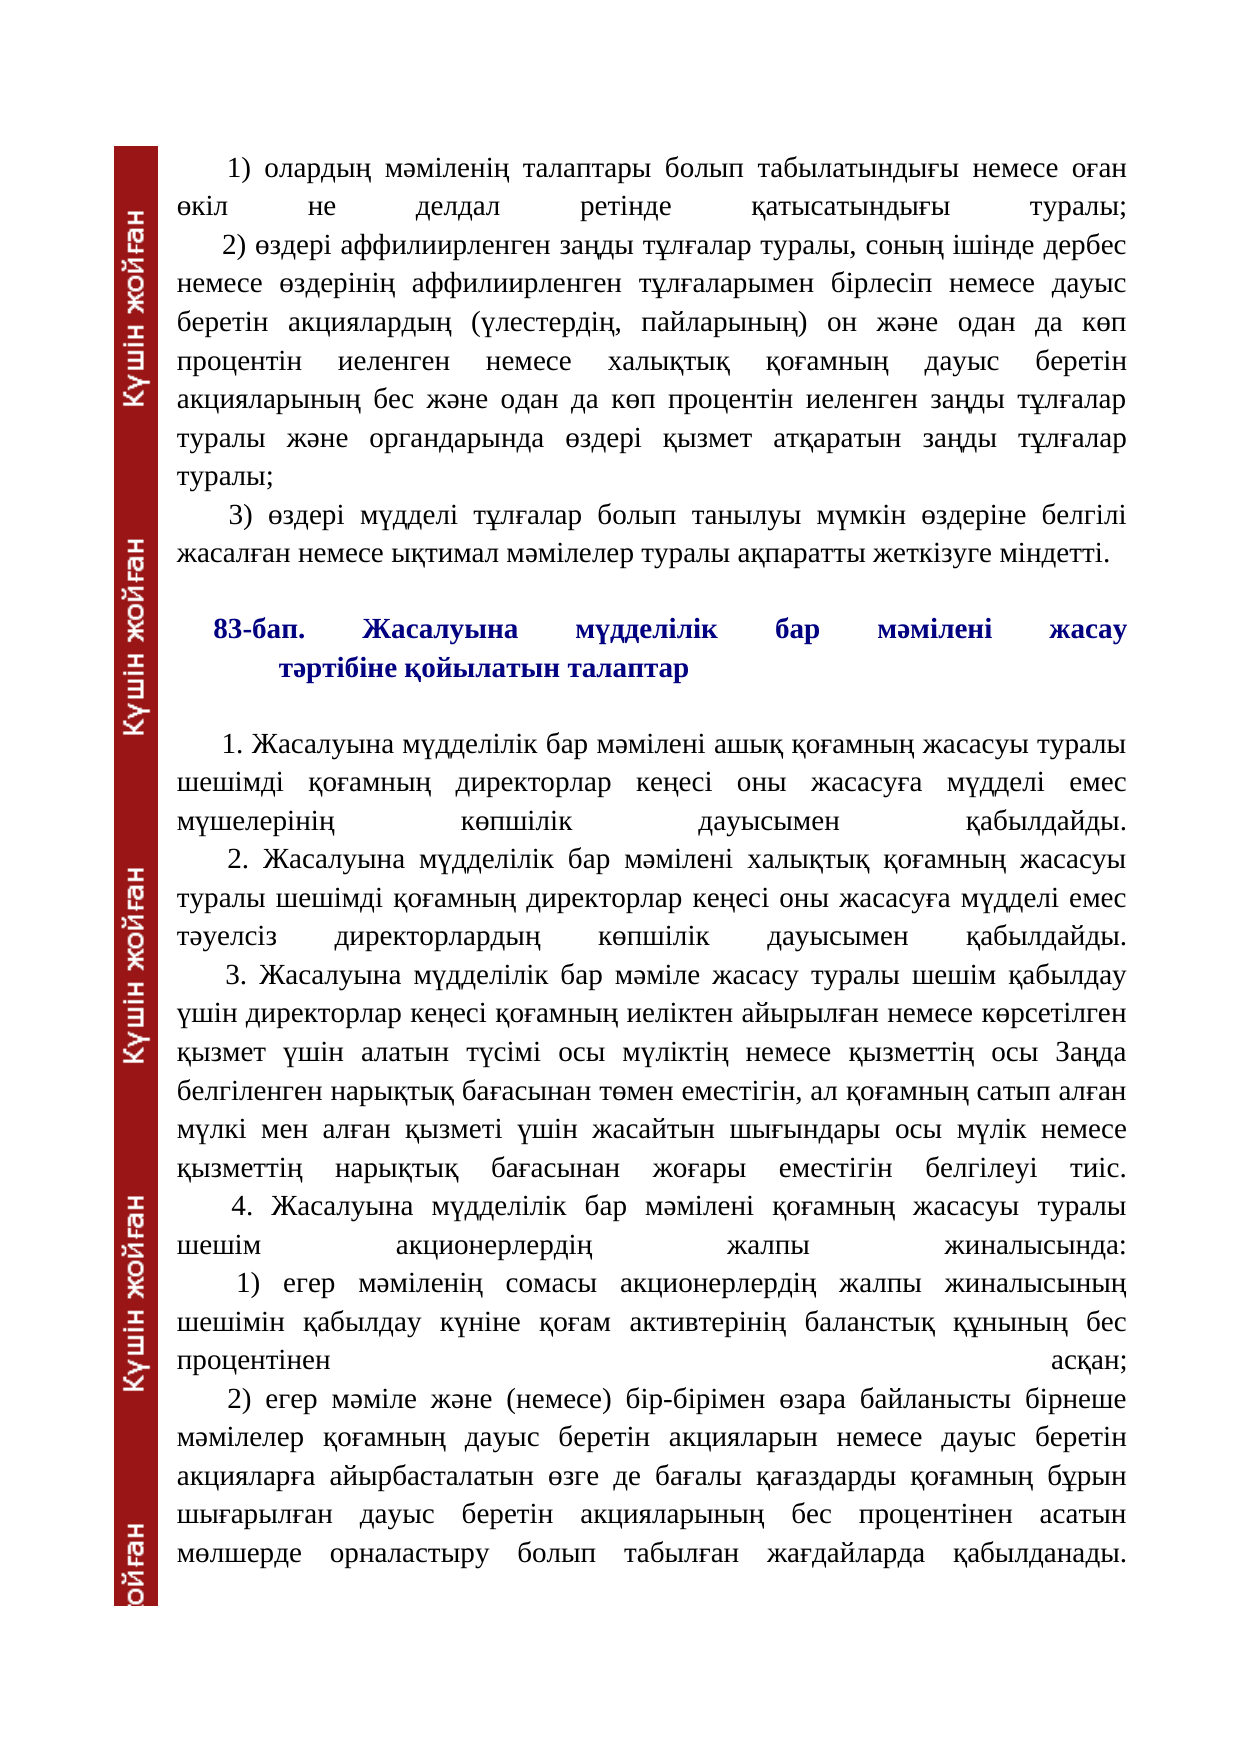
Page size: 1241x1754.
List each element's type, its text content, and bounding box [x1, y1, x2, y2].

picture [114, 683, 158, 726]
picture [114, 146, 158, 150]
text 83-бап. Жасалуына мүдделiлiк бар мәмiленi жасау тәртiбiне қойылатын талаптар [112, 611, 1128, 683]
picture [114, 1569, 158, 1606]
picture [114, 569, 158, 611]
